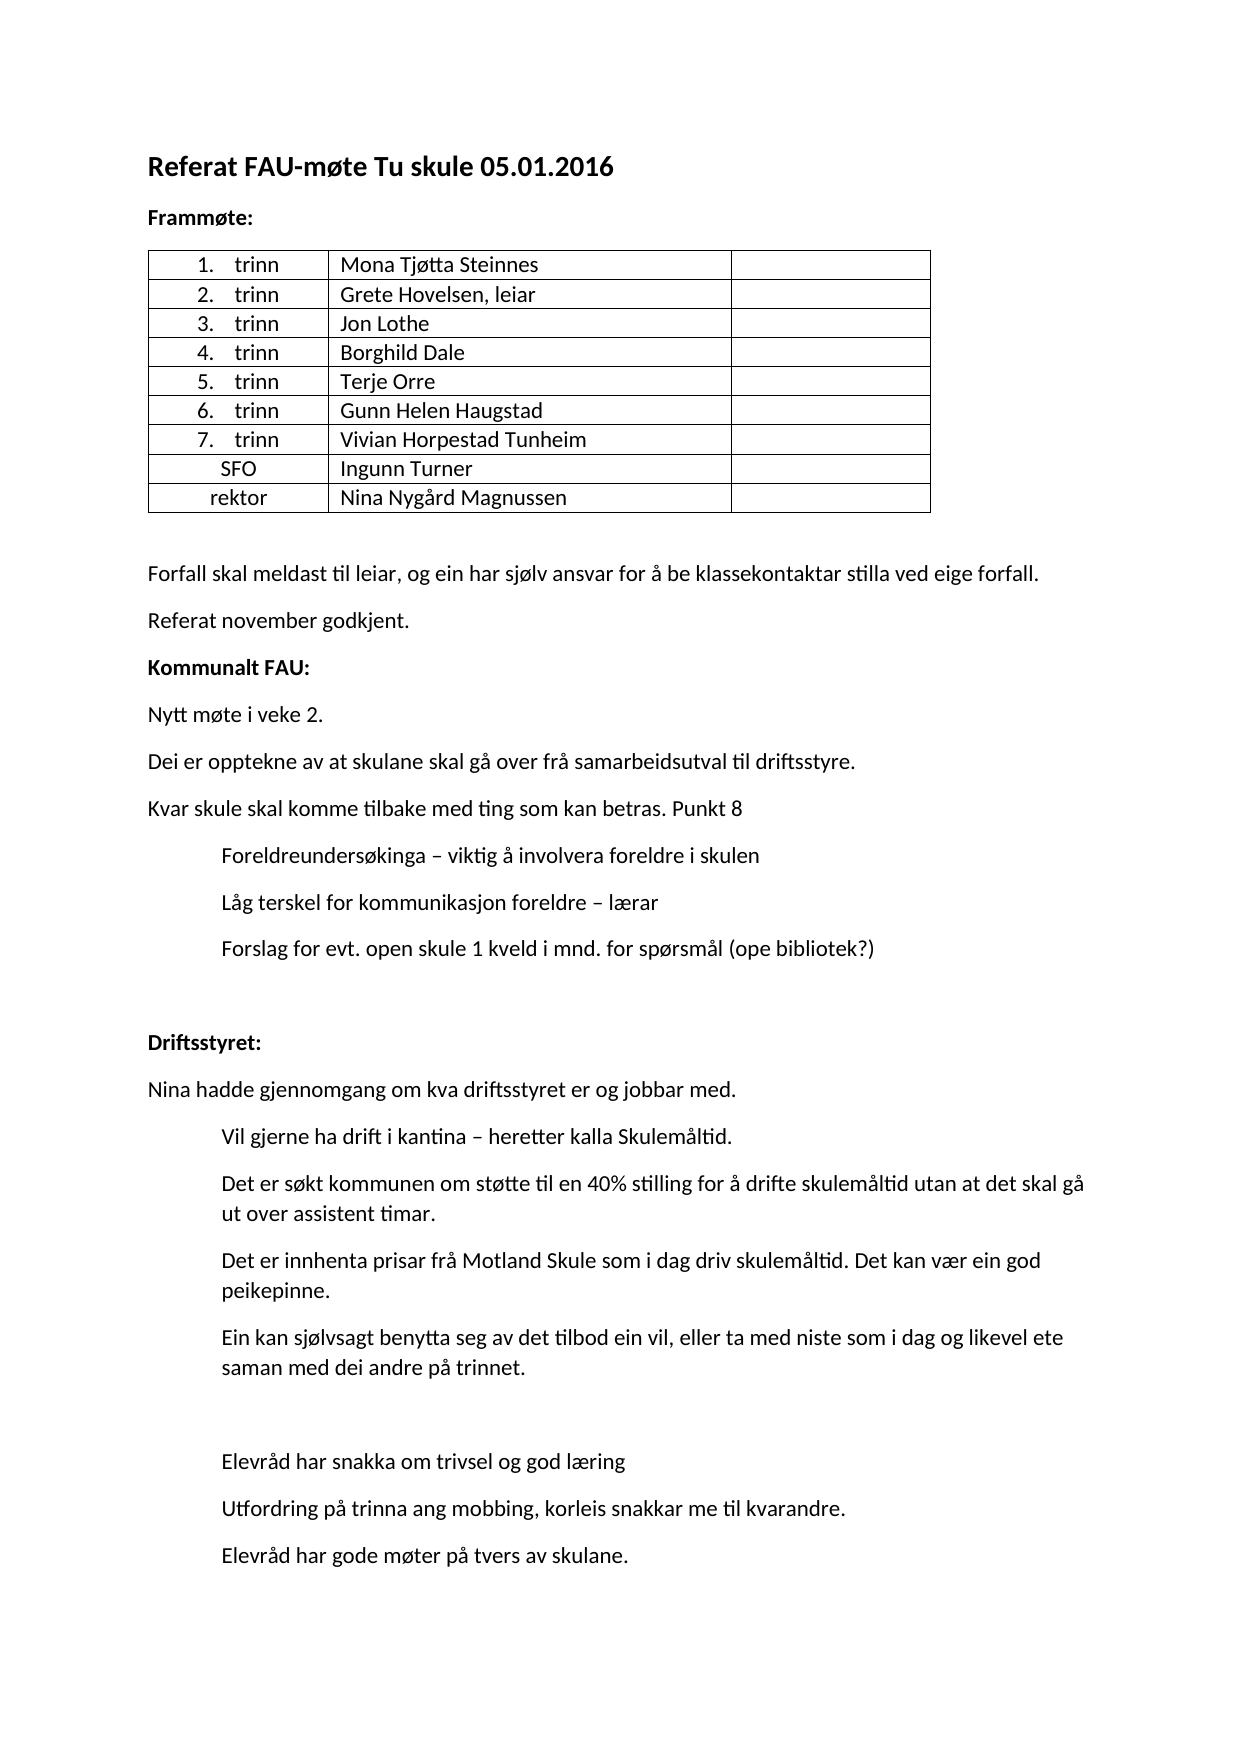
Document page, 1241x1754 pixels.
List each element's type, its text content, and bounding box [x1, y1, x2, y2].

text Vil gjerne ha drift i kantina – heretter kalla Skulemåltid. [221, 1122, 1093, 1150]
table_cell Ingunn Turner [329, 455, 731, 482]
text Utfordring på trinna ang mobbing, korleis snakkar me til kvarandre. [221, 1494, 1093, 1522]
text Referat FAU-møte Tu skule 05.01.2016 [148, 148, 1093, 183]
text Dei er opptekne av at skulane skal gå over frå samarbeidsutval til driftsstyre. [148, 747, 1093, 775]
table_cell [732, 338, 930, 366]
table_cell [732, 309, 930, 337]
table_cell Grete Hovelsen, leiar [329, 280, 731, 308]
table_cell Terje Orre [329, 367, 731, 395]
text Foreldreundersøkinga – viktig å involvera foreldre i skulen [148, 841, 1093, 869]
text Ein kan sjølvsagt benytta seg av det tilbod ein vil, eller ta med niste som i dag og likevel ete saman med dei andre på trinnet. [221, 1323, 1093, 1381]
text Elevråd har snakka om trivsel og god læring [221, 1447, 1093, 1475]
table_cell trinn [149, 338, 328, 366]
table_cell SFO [149, 455, 328, 482]
table_cell [732, 425, 930, 453]
text Forslag for evt. open skule 1 kveld i mnd. for spørsmål (ope bibliotek?) [148, 934, 1093, 962]
table_cell trinn [149, 396, 328, 424]
table_cell rektor [149, 484, 328, 512]
table_cell [732, 280, 930, 308]
table_cell trinn [149, 309, 328, 337]
table_cell Gunn Helen Haugstad [329, 396, 731, 424]
table_header [732, 251, 930, 279]
text Elevråd har gode møter på tvers av skulane. [221, 1541, 1093, 1569]
table_cell trinn [149, 367, 328, 395]
table_cell [732, 367, 930, 395]
table_cell trinn [149, 425, 328, 453]
table_cell Jon Lothe [329, 309, 731, 337]
text Kommunalt FAU: [148, 653, 1093, 681]
text Frammøte: [148, 203, 1093, 231]
text Det er søkt kommunen om støtte til en 40% stilling for å drifte skulemåltid utan at det skal gå ut over assistent timar. [221, 1169, 1093, 1227]
table_cell Borghild Dale [329, 338, 731, 366]
table_cell [732, 484, 930, 512]
table_header Mona Tjøtta Steinnes [329, 251, 731, 279]
text Nytt møte i veke 2. [148, 700, 1093, 728]
text Kvar skule skal komme tilbake med ting som kan betras. Punkt 8 [148, 794, 1093, 822]
table_header trinn [149, 251, 328, 279]
table_cell [732, 455, 930, 482]
text Det er innhenta prisar frå Motland Skule som i dag driv skulemåltid. Det kan vær ein god peikepinne. [221, 1246, 1093, 1304]
text Referat november godkjent. [148, 606, 1093, 634]
table_cell Vivian Horpestad Tunheim [329, 425, 731, 453]
text Forfall skal meldast til leiar, og ein har sjølv ansvar for å be klassekontaktar stilla ved eige forfall. [148, 559, 1093, 587]
text Driftsstyret: [148, 1028, 1093, 1056]
table_cell Nina Nygård Magnussen [329, 484, 731, 512]
text Låg terskel for kommunikasjon foreldre – lærar [148, 888, 1093, 916]
table_cell [732, 396, 930, 424]
table_cell trinn [149, 280, 328, 308]
text Nina hadde gjennomgang om kva driftsstyret er og jobbar med. [148, 1075, 1093, 1103]
